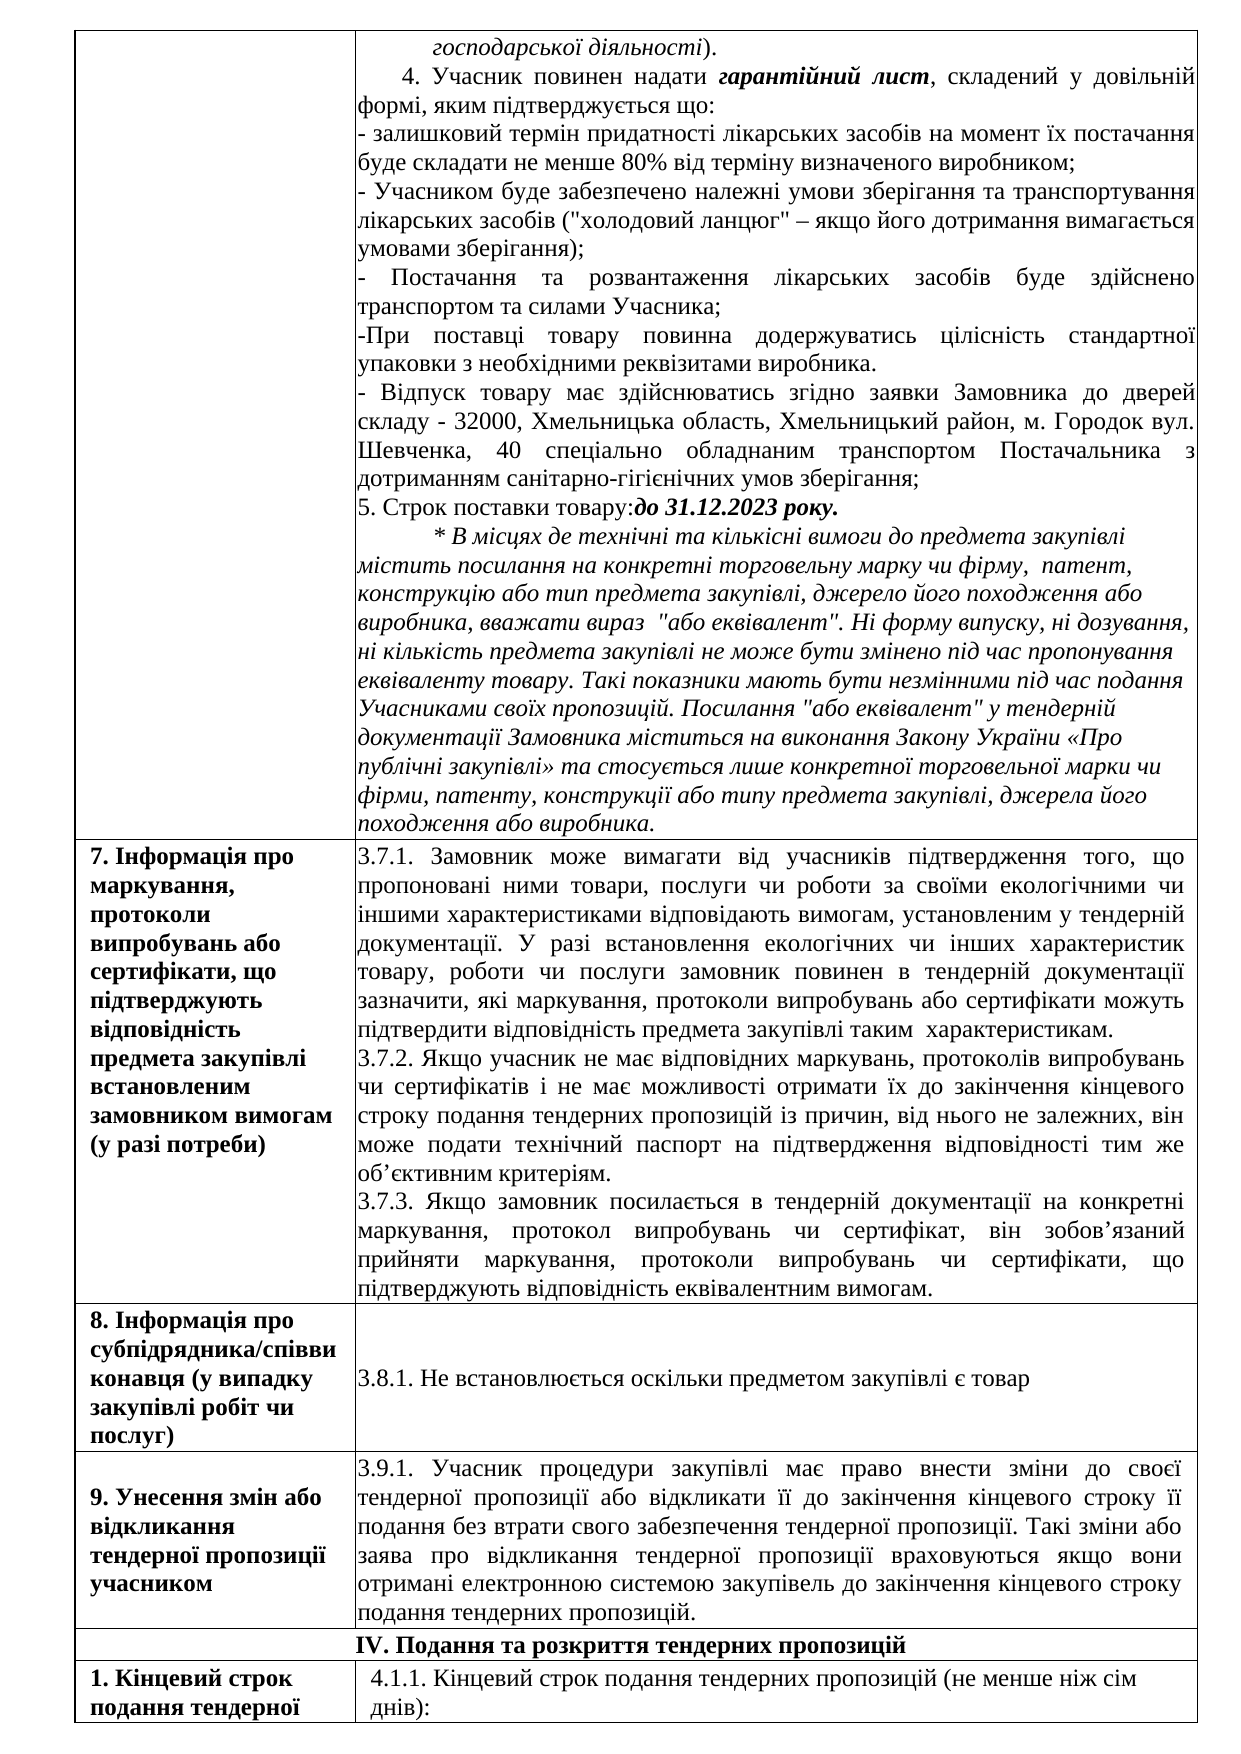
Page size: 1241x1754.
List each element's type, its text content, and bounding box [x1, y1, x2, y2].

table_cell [76, 31, 355, 839]
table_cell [356, 31, 1197, 839]
table_cell 3.9.1. Учасник процедури закупівлі має право внести зміни до своєї тендерної пропозиції або відкликати її до закінчення кінцевого строку її подання без втрати свого забезпечення тендерної пропозиції. Такі зміни або заява про відкликання тендерної пропозиції враховуються якщо вони отримані електронною системою закупівель до закінчення кінцевого строку подання тендерних пропозицій. [356, 1452, 1197, 1627]
table_cell IV. Подання та розкриття тендерних пропозицій [76, 1629, 1197, 1660]
table_cell 3.8.1. Не встановлюється оскільки предметом закупівлі є товар [356, 1304, 1197, 1451]
table_cell 8. Інформація про субпідрядника/співвиконавця (у випадку закупівлі робіт чи послуг) [76, 1304, 355, 1451]
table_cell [76, 1661, 355, 1722]
table_cell 3.7.1. Замовник може вимагати від учасників підтвердження того, що пропоновані ними товари, послуги чи роботи за своїми екологічними чи іншими характеристиками відповідають вимогам, установленим у тендерній документації. У разі встановлення екологічних чи інших характеристик товару, роботи чи послуги замовник повинен в тендерній документації зазначити, які маркування, протоколи випробувань або сертифікати можуть підтвердити відповідність предмета закупівлі таким характеристикам. 3.7.2. Якщо учасник не має відповідних маркувань, протоколів випробувань чи сертифікатів і не має можливості отримати їх до закінчення кінцевого строку подання тендерних пропозицій із причин, від нього не залежних, він може подати технічний паспорт на підтвердження відповідності тим же об’єктивним критеріям. 3.7.3. Якщо замовник посилається в тендерній документації на конкретні маркування, протокол випробувань чи сертифікат, він зобов’язаний прийняти маркування, протоколи випробувань чи сертифікати, що підтверджують відповідність еквівалентним вимогам. [356, 840, 1197, 1303]
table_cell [356, 1661, 1197, 1722]
table_cell 9. Унесення змін або відкликання тендерної пропозиції учасником [76, 1452, 355, 1627]
table_cell 7. Інформація про маркування, протоколи випробувань або сертифікати, що підтверджують відповідність предмета закупівлі встановленим замовником вимогам (у разі потреби) [76, 840, 355, 1303]
